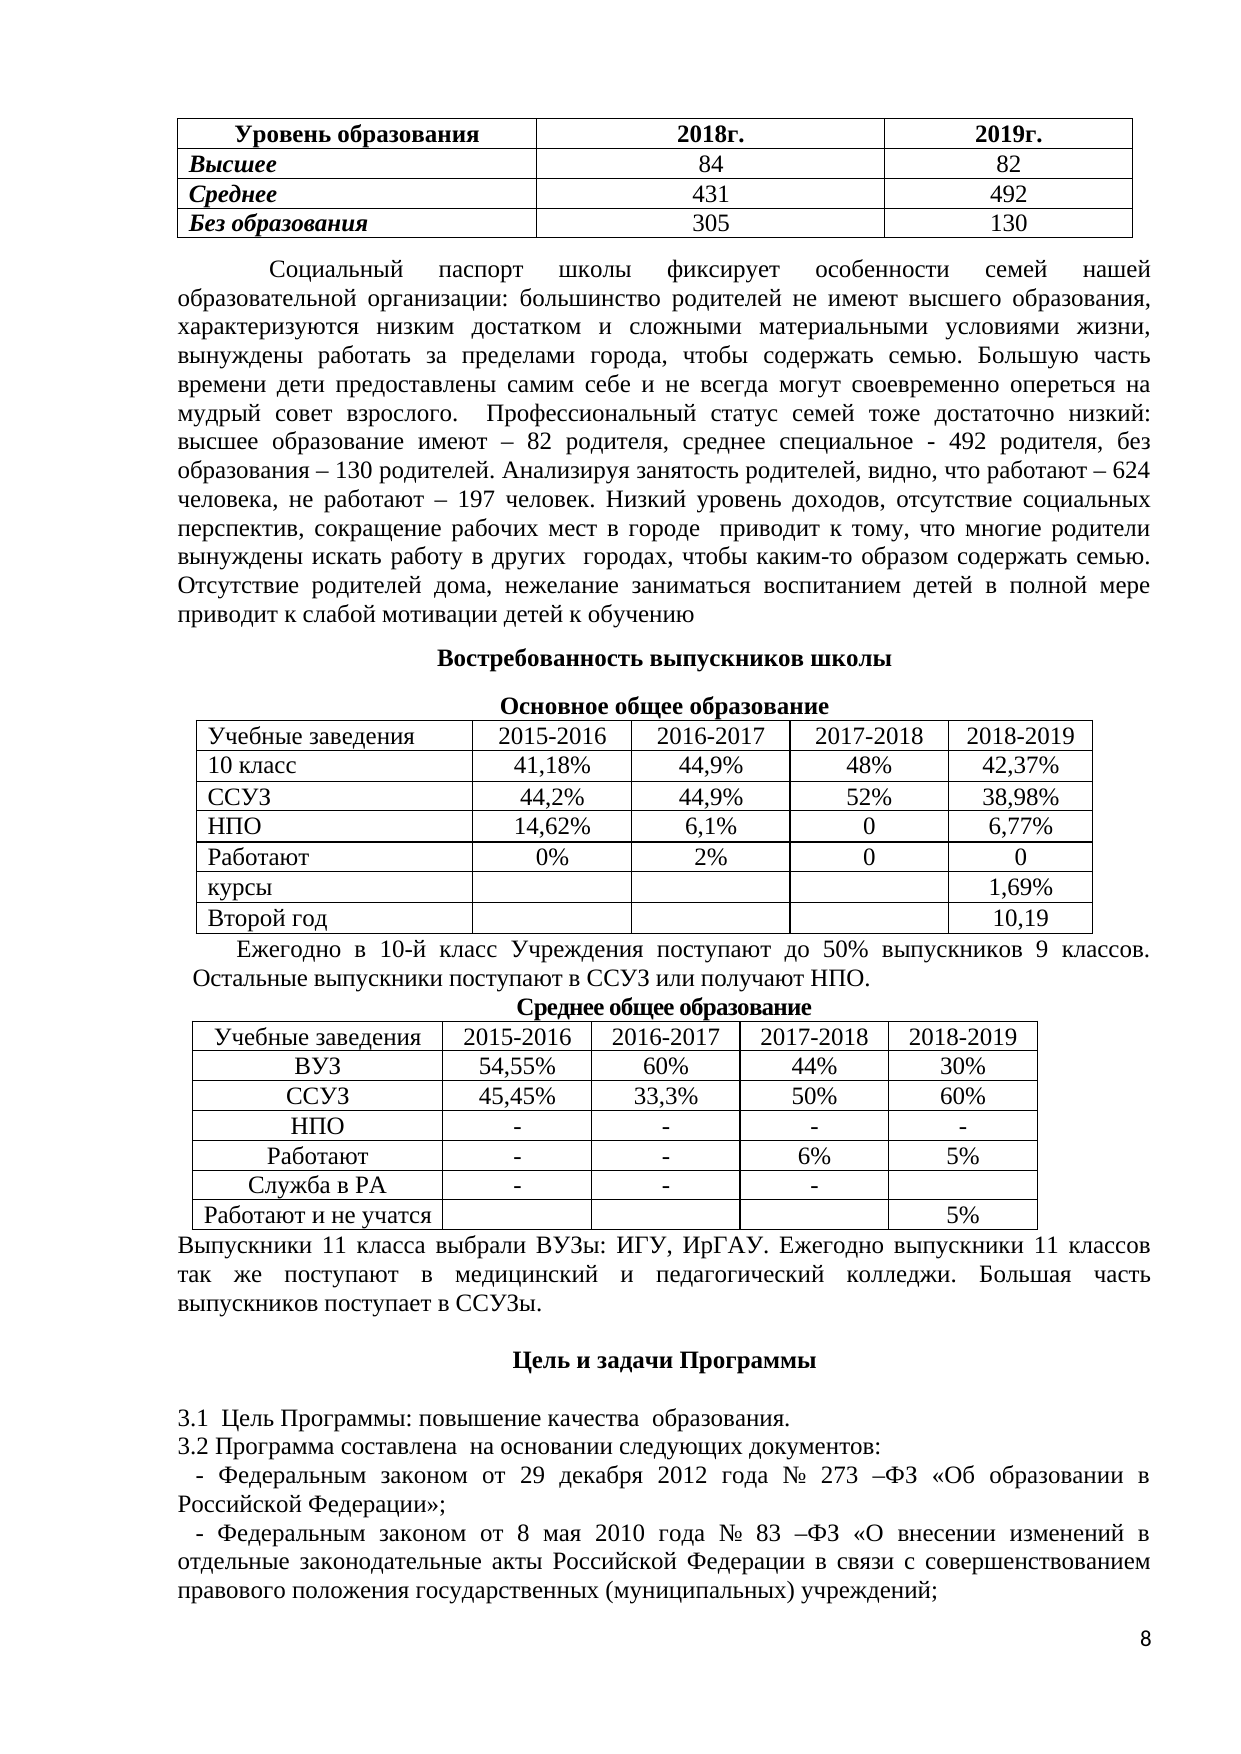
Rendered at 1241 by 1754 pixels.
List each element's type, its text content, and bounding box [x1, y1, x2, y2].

table_cell 6,1% [632, 811, 789, 841]
table_cell 6,77% [949, 811, 1092, 841]
table_cell [791, 872, 948, 902]
table_cell Высшее [178, 149, 536, 178]
table_cell 44,9% [632, 782, 789, 810]
table_cell 130 [885, 209, 1132, 237]
table_cell - [443, 1171, 591, 1199]
table_header 2019г. [885, 119, 1132, 148]
table_cell 52% [791, 782, 948, 810]
table_header Уровень образования [178, 119, 536, 148]
table_cell 305 [537, 209, 884, 237]
table_cell 44,2% [473, 782, 631, 810]
table_cell 44,9% [632, 751, 789, 781]
table_cell 5% [889, 1141, 1037, 1169]
text - Федеральным законом от 29 декабря 2012 года № 273 –ФЗ «Об образовании в Российской Федерации»; [177, 1460, 1152, 1518]
table_cell [889, 1171, 1037, 1199]
table_cell - [443, 1111, 591, 1140]
text Среднее общее образование [177, 992, 1152, 1021]
text Ежегодно в 10-й класс Учреждения поступают до 50% выпускников 9 классов. Остальные выпускники поступают в ССУЗ или получают НПО. [192, 934, 1152, 992]
table_cell - [741, 1171, 888, 1199]
table_cell 84 [537, 149, 884, 178]
table_cell 6% [741, 1141, 888, 1169]
table_cell ССУЗ [197, 782, 472, 810]
table_cell 50% [741, 1081, 888, 1110]
table_cell 2% [632, 843, 789, 871]
text - Федеральным законом от 8 мая 2010 года № 83 –ФЗ «О внесении изменений в отдельные законодательные акты Российской Федерации в связи с совершенствованием правового положения государственных (муниципальных) учреждений; [177, 1518, 1152, 1604]
table_cell 54,55% [443, 1051, 591, 1080]
table_cell 30% [889, 1051, 1037, 1080]
text 3.1 Цель Программы: повышение качества образования. [177, 1403, 1152, 1431]
table_cell 48% [791, 751, 948, 781]
table_cell 0 [949, 843, 1092, 871]
table_cell 44% [741, 1051, 888, 1080]
table_header 2017-2018 [791, 721, 948, 749]
table_header 2018-2019 [949, 721, 1092, 749]
table_cell Среднее [178, 179, 536, 207]
table_cell Служба в РА [193, 1171, 442, 1199]
table_cell - [592, 1141, 739, 1169]
text Цель и задачи Программы [177, 1345, 1152, 1374]
table_cell Второй год [197, 903, 472, 933]
table_cell НПО [197, 811, 472, 841]
table_cell Работают [197, 843, 472, 871]
table_cell [791, 903, 948, 933]
table_header 2016-2017 [592, 1022, 739, 1050]
table_header 2018г. [537, 119, 884, 148]
table_cell 0 [791, 811, 948, 841]
table_cell Работают и не учатся [193, 1200, 442, 1229]
table_cell ССУЗ [193, 1081, 442, 1110]
table_cell - [443, 1141, 591, 1169]
table_cell 38,98% [949, 782, 1092, 810]
table_cell 0 [791, 843, 948, 871]
table_cell - [889, 1111, 1037, 1140]
table_header 2015-2016 [473, 721, 631, 749]
table_cell - [592, 1171, 739, 1199]
table_cell 82 [885, 149, 1132, 178]
table_cell 431 [537, 179, 884, 207]
table_cell 45,45% [443, 1081, 591, 1110]
table_cell 60% [592, 1051, 739, 1080]
table_cell [632, 903, 789, 933]
table_cell 5% [889, 1200, 1037, 1229]
text Выпускники 11 класса выбрали ВУЗы: ИГУ, ИрГАУ. Ежегодно выпускники 11 классов так же поступают в медицинский и педагогический колледжи. Большая часть выпускников поступает в ССУЗы. [177, 1230, 1152, 1316]
table_cell 41,18% [473, 751, 631, 781]
table_header 2017-2018 [741, 1022, 888, 1050]
table_cell 492 [885, 179, 1132, 207]
table_cell 14,62% [473, 811, 631, 841]
text Социальный паспорт школы фиксирует особенности семей нашей образовательной организации: большинство родителей не имеют высшего образования, характеризуются низким достатком и сложными материальными условиями жизни, вынуждены работать за пределами города, чтобы содержать семью. Большую часть времени дети предоставлены самим себе и не всегда могут своевременно опереться на мудрый совет взрослого. Профессиональный статус семей тоже достаточно низкий: высшее образование имеют – 82 родителя, среднее специальное - 492 родителя, без образования – 130 родителей. Анализируя занятость родителей, видно, что работают – 624 человека, не работают – 197 человек. Низкий уровень доходов, отсутствие социальных перспектив, сокращение рабочих мест в городе приводит к тому, что многие родители вынуждены искать работу в других городах, чтобы каким-то образом содержать семью. Отсутствие родителей дома, нежелание заниматься воспитанием детей в полной мере приводит к слабой мотивации детей к обучению [177, 254, 1152, 628]
table_cell 33,3% [592, 1081, 739, 1110]
table_cell 42,37% [949, 751, 1092, 781]
table_cell Работают [193, 1141, 442, 1169]
text Востребованность выпускников школы [177, 643, 1152, 672]
table_cell [473, 872, 631, 902]
table_header 2018-2019 [889, 1022, 1037, 1050]
table_header 2016-2017 [632, 721, 789, 749]
table_cell Без образования [178, 209, 536, 237]
table_cell 10,19 [949, 903, 1092, 933]
table_header 2015-2016 [443, 1022, 591, 1050]
table_cell [473, 903, 631, 933]
text Основное общее образование [177, 691, 1152, 720]
table_cell курсы [197, 872, 472, 902]
table_cell ВУЗ [193, 1051, 442, 1080]
table_cell НПО [193, 1111, 442, 1140]
table_header Учебные заведения [193, 1022, 442, 1050]
table_cell - [741, 1111, 888, 1140]
table_cell [741, 1200, 888, 1229]
table_cell [592, 1200, 739, 1229]
table_cell 0% [473, 843, 631, 871]
text 3.2 Программа составлена на основании следующих документов: [177, 1431, 1152, 1460]
table_cell 1,69% [949, 872, 1092, 902]
table_cell [632, 872, 789, 902]
table_cell 10 класс [197, 751, 472, 781]
table_cell [443, 1200, 591, 1229]
table_cell 60% [889, 1081, 1037, 1110]
table_cell - [592, 1111, 739, 1140]
table_header Учебные заведения [197, 721, 472, 749]
